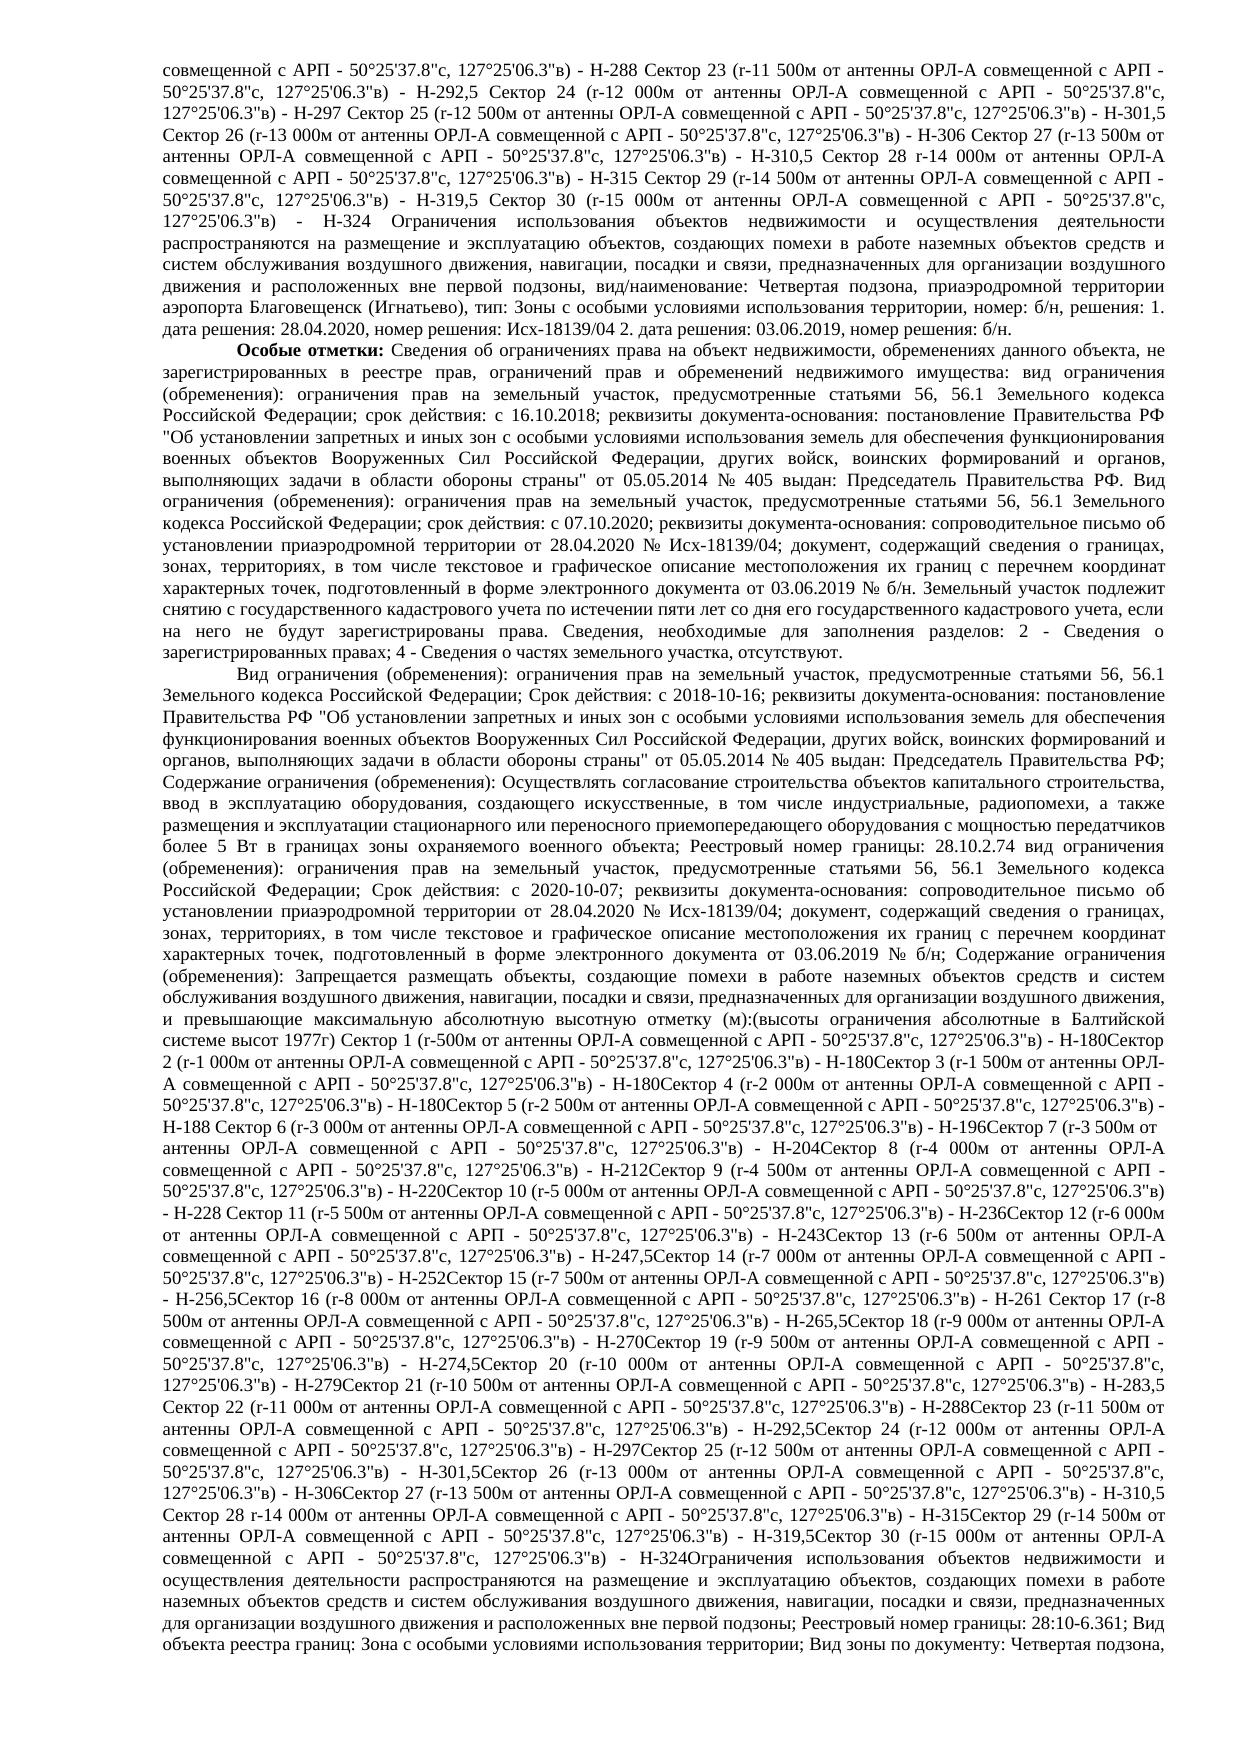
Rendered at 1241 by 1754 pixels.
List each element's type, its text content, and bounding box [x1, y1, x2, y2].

text Особые отметки: Сведения об ограничениях права на объект недвижимости, обременениях данного объекта, не зарегистрированных в реестре прав, ограничений прав и обременений недвижимого имущества: вид ограничения (обременения): ограничения прав на земельный участок, предусмотренные статьями 56, 56.1 Земельного кодекса Российской Федерации; срок действия: c 16.10.2018; реквизиты документа-основания: постановление Правительства РФ "Об установлении запретных и иных зон с особыми условиями использования земель для обеспечения функционирования военных объектов Вооруженных Сил Российской Федерации, других войск, воинских формирований и органов, выполняющих задачи в области обороны страны" от 05.05.2014 № 405 выдан: Председатель Правительства РФ. Вид ограничения (обременения): ограничения прав на земельный участок, предусмотренные статьями 56, 56.1 Земельного кодекса Российской Федерации; срок действия: c 07.10.2020; реквизиты документа-основания: сопроводительное письмо об установлении приаэродромной территории от 28.04.2020 № Исх-18139/04; документ, содержащий сведения о границах, зонах, территориях, в том числе текстовое и графическое описание местоположения их границ с перечнем координат характерных точек, подготовленный в форме электронного документа от 03.06.2019 № б/н. Земельный участок подлежит снятию с государственного кадастрового учета по истечении пяти лет со дня его государственного кадастрового учета, если на него не будут зарегистрированы права. Сведения, необходимые для заполнения разделов: 2 - Сведения о зарегистрированных правах; 4 - Сведения о частях земельного участка, отсутствуют. [162, 339, 1167, 663]
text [162, 59, 1167, 339]
text Вид ограничения (обременения): ограничения прав на земельный участок, предусмотренные статьями 56, 56.1 Земельного кодекса Российской Федерации; Срок действия: с 2018-10-16; реквизиты документа-основания: постановление Правительства РФ "Об установлении запретных и иных зон с особыми условиями использования земель для обеспечения функционирования военных объектов Вооруженных Сил Российской Федерации, других войск, воинских формирований и органов, выполняющих задачи в области обороны страны" от 05.05.2014 № 405 выдан: Председатель Правительства РФ; Содержание ограничения (обременения): Осуществлять согласование строительства объектов капитального строительства, ввод в эксплуатацию оборудования, создающего искусственные, в том числе индустриальные, радиопомехи, а также размещения и эксплуатации стационарного или переносного приемопередающего оборудования с мощностью передатчиков более 5 Вт в границах зоны охраняемого военного объекта; Реестровый номер границы: 28.10.2.74 вид ограничения (обременения): ограничения прав на земельный участок, предусмотренные статьями 56, 56.1 Земельного кодекса Российской Федерации; Срок действия: с 2020-10-07; реквизиты документа-основания: сопроводительное письмо об установлении приаэродромной территории от 28.04.2020 № Исх-18139/04; документ, содержащий сведения о границах, зонах, территориях, в том числе текстовое и графическое описание местоположения их границ с перечнем координат характерных точек, подготовленный в форме электронного документа от 03.06.2019 № б/н; Содержание ограничения (обременения): Запрещается размещать объекты, создающие помехи в работе наземных объектов средств и систем обслуживания воздушного движения, навигации, посадки и связи, предназначенных для организации воздушного движения, и превышающие максимальную абсолютную высотную отметку (м):(высоты ограничения абсолютные в Балтийской системе высот 1977г) Сектор 1 (r-500м от антенны ОРЛ-А совмещенной с АРП - 50°25'37.8"с, 127°25'06.3"в) - H-180Сектор 2 (r-1 000м от антенны ОРЛ-А совмещенной с АРП - 50°25'37.8"с, 127°25'06.3"в) - Н-180Сектор 3 (r-1 500м от антенны ОРЛ-А совмещенной с АРП - 50°25'37.8"с, 127°25'06.3"в) - Н-180Сектор 4 (r-2 000м от антенны ОРЛ-А совмещенной с АРП - 50°25'37.8"с, 127°25'06.3"в) - Н-180Сектор 5 (r-2 500м от антенны ОРЛ-А совмещенной с АРП - 50°25'37.8"с, 127°25'06.3"в) - Н-188 Сектор 6 (r-3 000м от антенны ОРЛ-А совмещенной с АРП - 50°25'37.8"с, 127°25'06.3"в) - Н-196Сектор 7 (r-3 500м от [162, 663, 1167, 1137]
